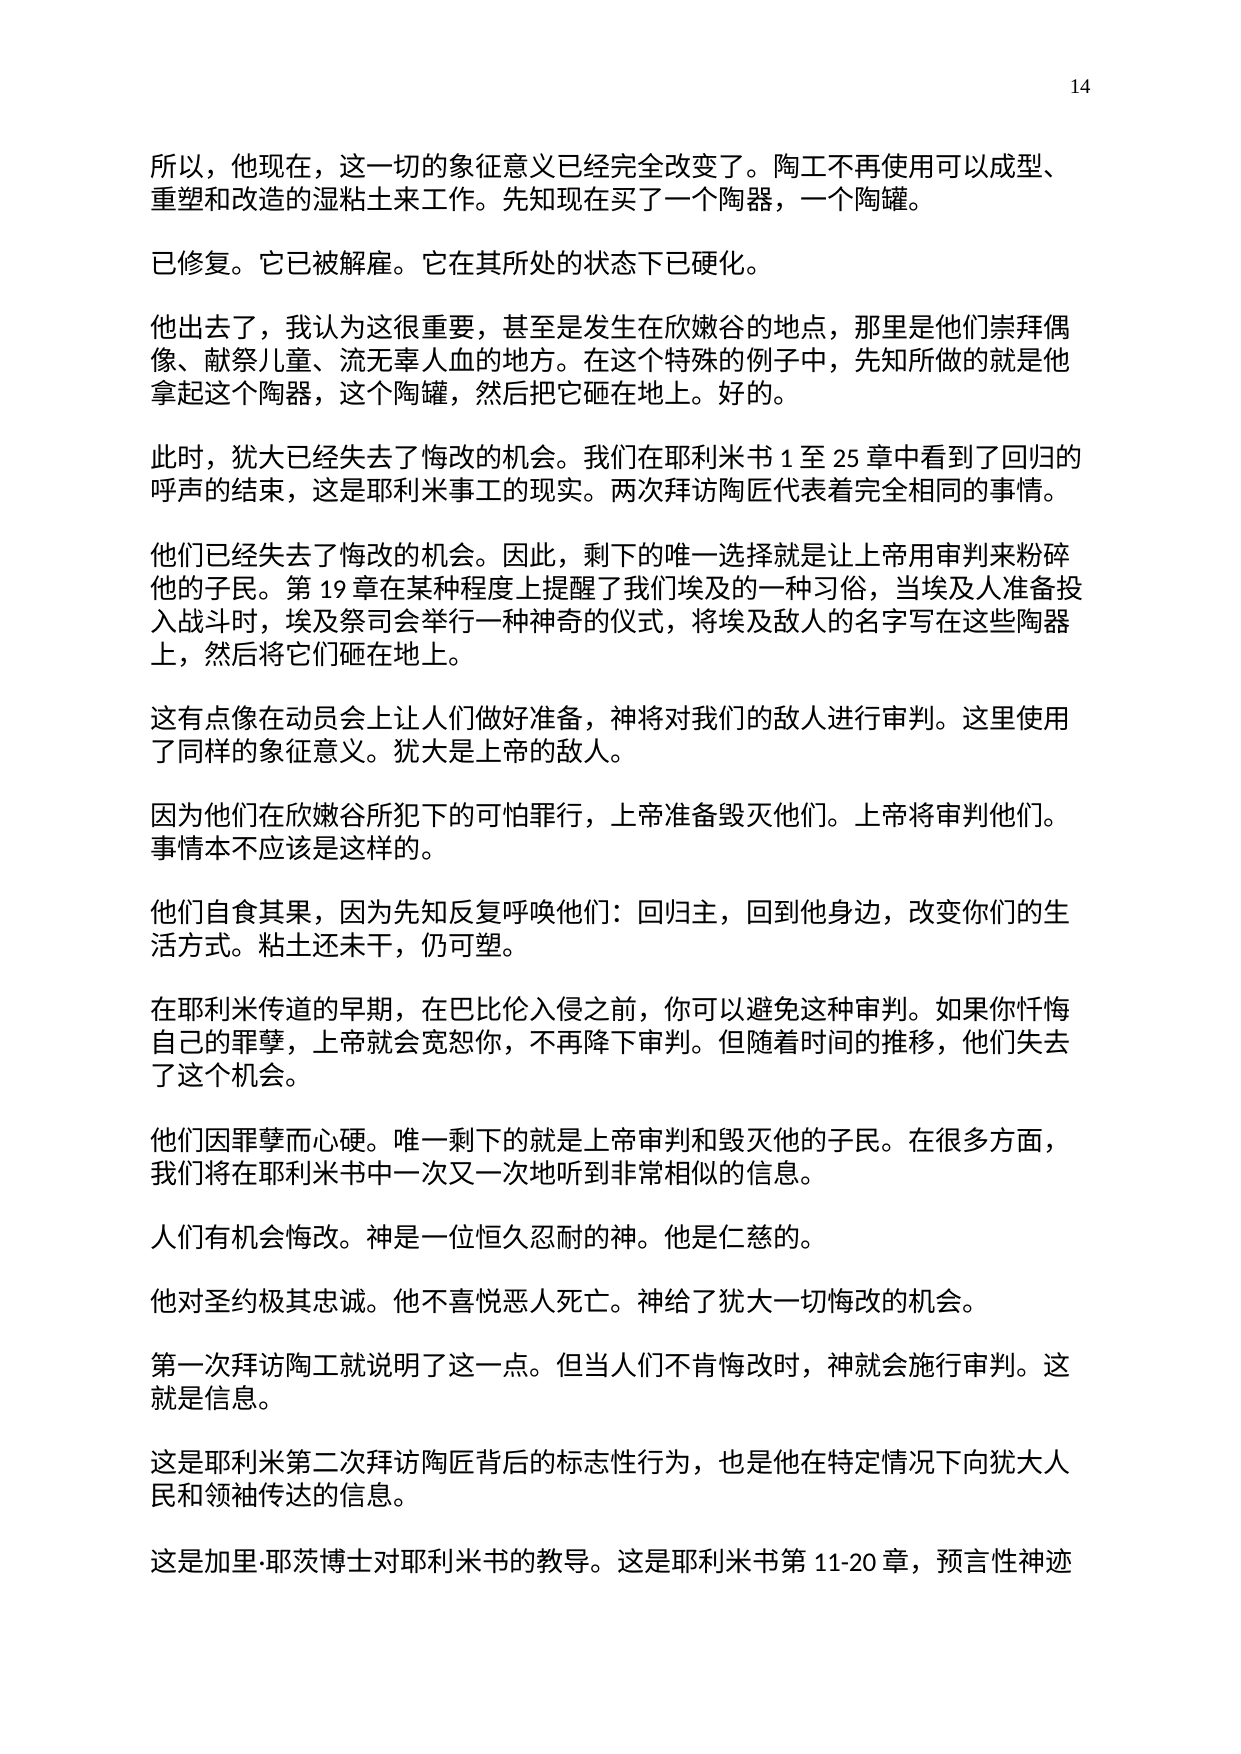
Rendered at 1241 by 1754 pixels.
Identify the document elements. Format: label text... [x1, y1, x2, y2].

text 因为他们在欣嫩谷所犯下的可怕罪行，上帝准备毁灭他们。上帝将审判他们。事情本不应该是这样的。 [150, 799, 1090, 865]
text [150, 1446, 1090, 1578]
text 已修复。它已被解雇。它在其所处的状态下已硬化。 [150, 247, 1090, 280]
text 他对圣约极其忠诚。他不喜悦恶人死亡。神给了犹大一切悔改的机会。 [150, 1285, 1090, 1318]
text 他们因罪孽而心硬。唯一剩下的就是上帝审判和毁灭他的子民。在很多方面，我们将在耶利米书中一次又一次地听到非常相似的信息。 [150, 1124, 1090, 1190]
text 在耶利米传道的早期，在巴比伦入侵之前，你可以避免这种审判。如果你忏悔自己的罪孽，上帝就会宽恕你，不再降下审判。但随着时间的推移，他们失去了这个机会。 [150, 993, 1090, 1093]
text 他们已经失去了悔改的机会。因此，剩下的唯一选择就是让上帝用审判来粉碎他的子民。第 19 章在某种程度上提醒了我们埃及的一种习俗，当埃及人准备投入战斗时，埃及祭司会举行一种神奇的仪式，将埃及敌人的名字写在这些陶器上，然后将它们砸在地上。 [150, 539, 1090, 671]
text 这有点像在动员会上让人们做好准备，神将对我们的敌人进行审判。这里使用了同样的象征意义。犹大是上帝的敌人。 [150, 702, 1090, 768]
text 此时，犹大已经失去了悔改的机会。我们在耶利米书 1 至 25 章中看到了回归的呼声的结束，这是耶利米事工的现实。两次拜访陶匠代表着完全相同的事情。 [150, 442, 1090, 508]
text 他们自食其果，因为先知反复呼唤他们：回归主，回到他身边，改变你们的生活方式。粘土还未干，仍可塑。 [150, 896, 1090, 962]
text 所以，他现在，这一切的象征意义已经完全改变了。陶工不再使用可以成型、重塑和改造的湿粘土来工作。先知现在买了一个陶器，一个陶罐。 [150, 150, 1090, 216]
text 第一次拜访陶工就说明了这一点。但当人们不肯悔改时，神就会施行审判。这就是信息。 [150, 1349, 1090, 1415]
text 人们有机会悔改。神是一位恒久忍耐的神。他是仁慈的。 [150, 1221, 1090, 1254]
text 他出去了，我认为这很重要，甚至是发生在欣嫩谷的地点，那里是他们崇拜偶像、献祭儿童、流无辜人血的地方。在这个特殊的例子中，先知所做的就是他拿起这个陶器，这个陶罐，然后把它砸在地上。好的。 [150, 311, 1090, 410]
